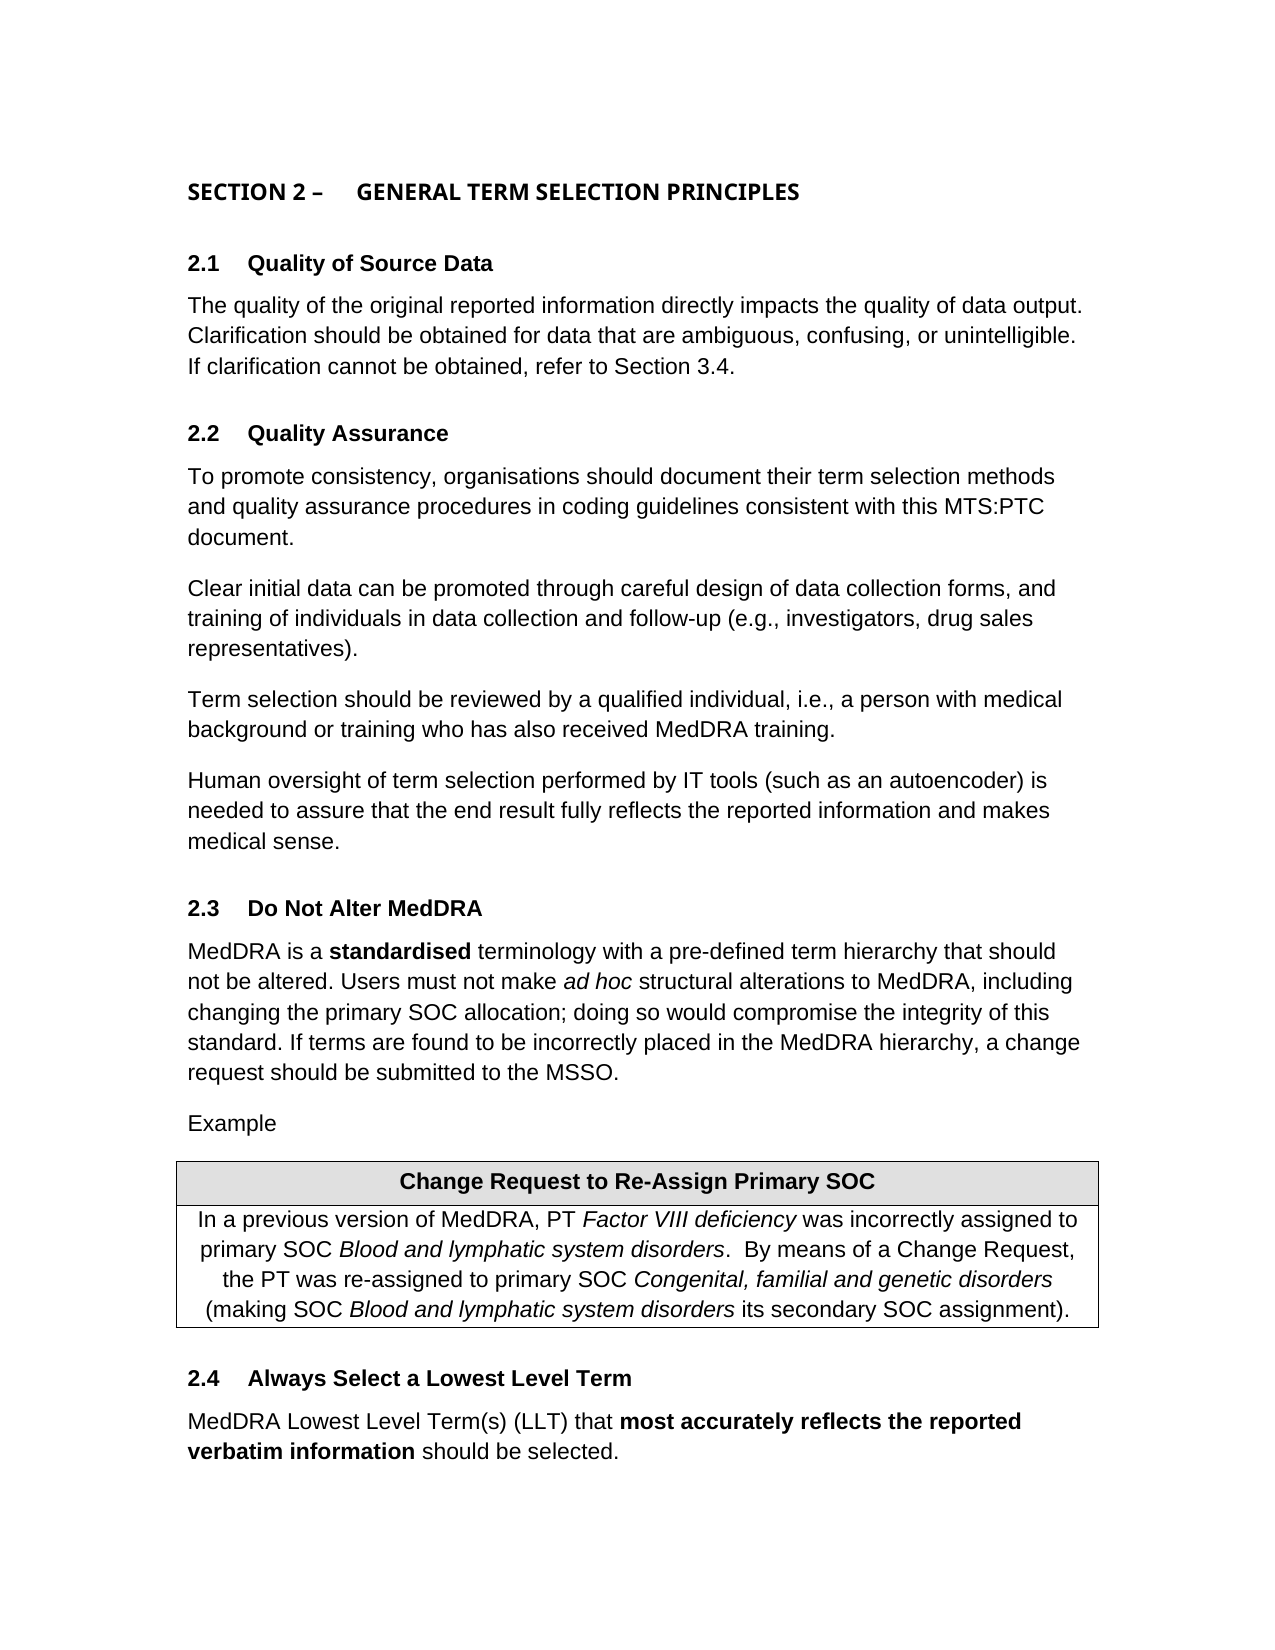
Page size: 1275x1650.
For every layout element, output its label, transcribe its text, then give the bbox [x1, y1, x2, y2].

subtitle Quality Assurance [187, 420, 1087, 447]
text Term selection should be reviewed by a qualified individual, i.e., a person with medical background or training who has also received MedDRA training. [187, 686, 1087, 742]
table_header Change Request to Re-Assign Primary SOC [177, 1162, 1098, 1205]
subtitle Quality of Source Data [187, 249, 1087, 276]
text To promote consistency, organisations should document their term selection methods and quality assurance procedures in coding guidelines consistent with this MTS:PTC document. [187, 463, 1087, 550]
text Human oversight of term selection performed by IT tools (such as an autoencoder) is needed to assure that the end result fully reflects the reported information and makes medical sense. [187, 767, 1087, 854]
subtitle GENERAL TERM SELECTION PRINCIPLES [187, 176, 1087, 207]
subtitle Always Select a Lowest Level Term [187, 1365, 1087, 1391]
subtitle Do Not Alter MedDRA [187, 895, 1087, 922]
text MedDRA Lowest Level Term(s) (LLT) that most accurately reflects the reported verbatim information should be selected. [187, 1408, 1087, 1464]
table_cell In a previous version of MedDRA, PT Factor VIII deficiency was incorrectly assigned to primary SOC Blood and lymphatic system disorders. By means of a Change Request, the PT was re-assigned to primary SOC Congenital, familial and genetic disorders (making SOC Blood and lymphatic system disorders its secondary SOC assignment). [177, 1206, 1098, 1327]
text MedDRA is a standardised terminology with a pre-defined term hierarchy that should not be altered. Users must not make ad hoc structural alterations to MedDRA, including changing the primary SOC allocation; doing so would compromise the integrity of this standard. If terms are found to be incorrectly placed in the MedDRA hierarchy, a change request should be submitted to the MSSO. [187, 938, 1087, 1085]
text The quality of the original reported information directly impacts the quality of data output. Clarification should be obtained for data that are ambiguous, confusing, or unintelligible. If clarification cannot be obtained, refer to Section 3.4. [187, 292, 1087, 379]
text Clear initial data can be promoted through careful design of data collection forms, and training of individuals in data collection and follow-up (e.g., investigators, drug sales representatives). [187, 574, 1087, 661]
text Example [187, 1110, 1087, 1136]
